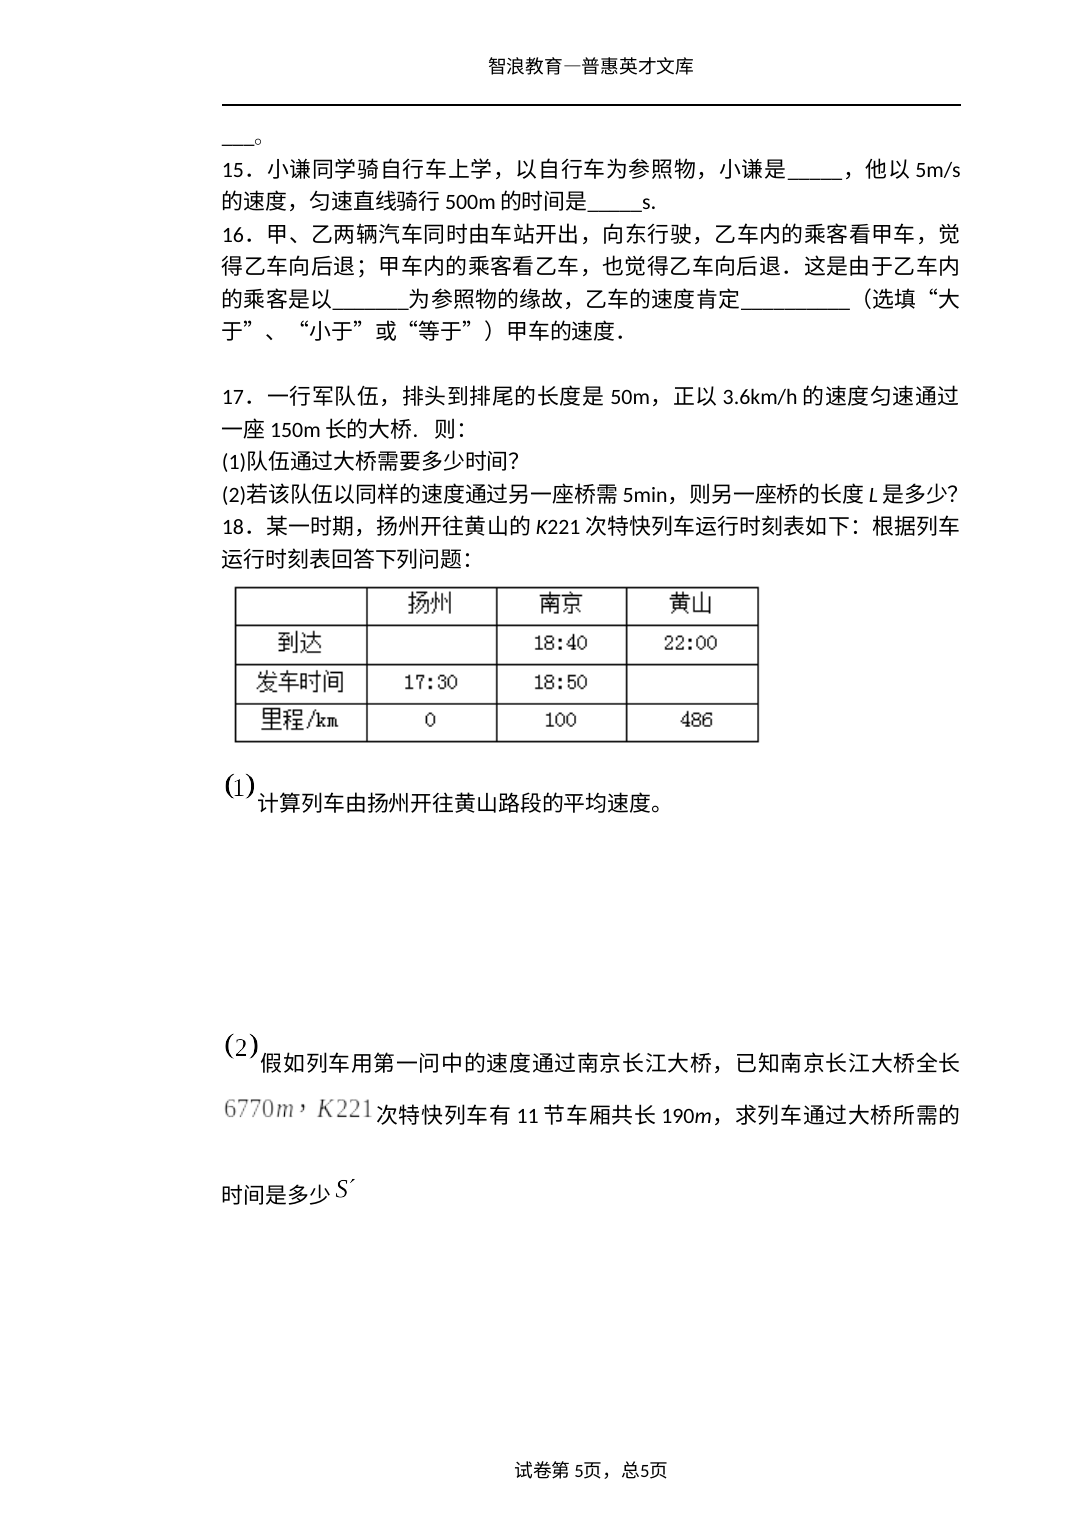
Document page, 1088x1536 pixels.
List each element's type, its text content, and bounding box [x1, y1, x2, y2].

text 15．小谦同学骑自行车上学，以自行车为参照物，小谦是_____，他以5m/s的速度，匀速直线骑行500m的时间是_____s． [222, 151, 961, 216]
text 14．三个做匀速运动的物体A、B、C，速度大小分别是：vA＝180m/min, vB=12m/s，vC＝3.6km/h，其中运动速度最快的是________，运动最慢的是______。 [222, 119, 961, 151]
text 18．某一时期，扬州开往黄山的K221次特快列车运行时刻表如下：根据列车运行时刻表回答下列问题： [222, 509, 961, 574]
text 17．一行军队伍，排头到排尾的长度是50m，正以3.6km/h的速度匀速通过一座150m长的大桥．则： [222, 379, 961, 444]
text (2)若该队伍以同样的速度通过另一座桥需5min，则另一座桥的长度L是多少？ [222, 476, 961, 509]
picture [221, 573, 792, 749]
text 假如列车用第一问中的速度通过南京长江大桥，已知南京长江大桥全长次特快列车有11节车厢共长190m，求列车通过大桥所需的时间是多少 [222, 1029, 961, 1224]
text 计算列车由扬州开往黄山路段的平均速度。 [222, 769, 961, 834]
text 16．甲、乙两辆汽车同时由车站开出，向东行驶，乙车内的乘客看甲车，觉得乙车向后退；甲车内的乘客看乙车，也觉得乙车向后退．这是由于乙车内的乘客是以_______为参照物的缘故，乙车的速度肯定__________（选填“大于”、“小于”或“等于”）甲车的速度． [222, 216, 961, 346]
text (1)队伍通过大桥需要多少时间？ [222, 444, 961, 476]
